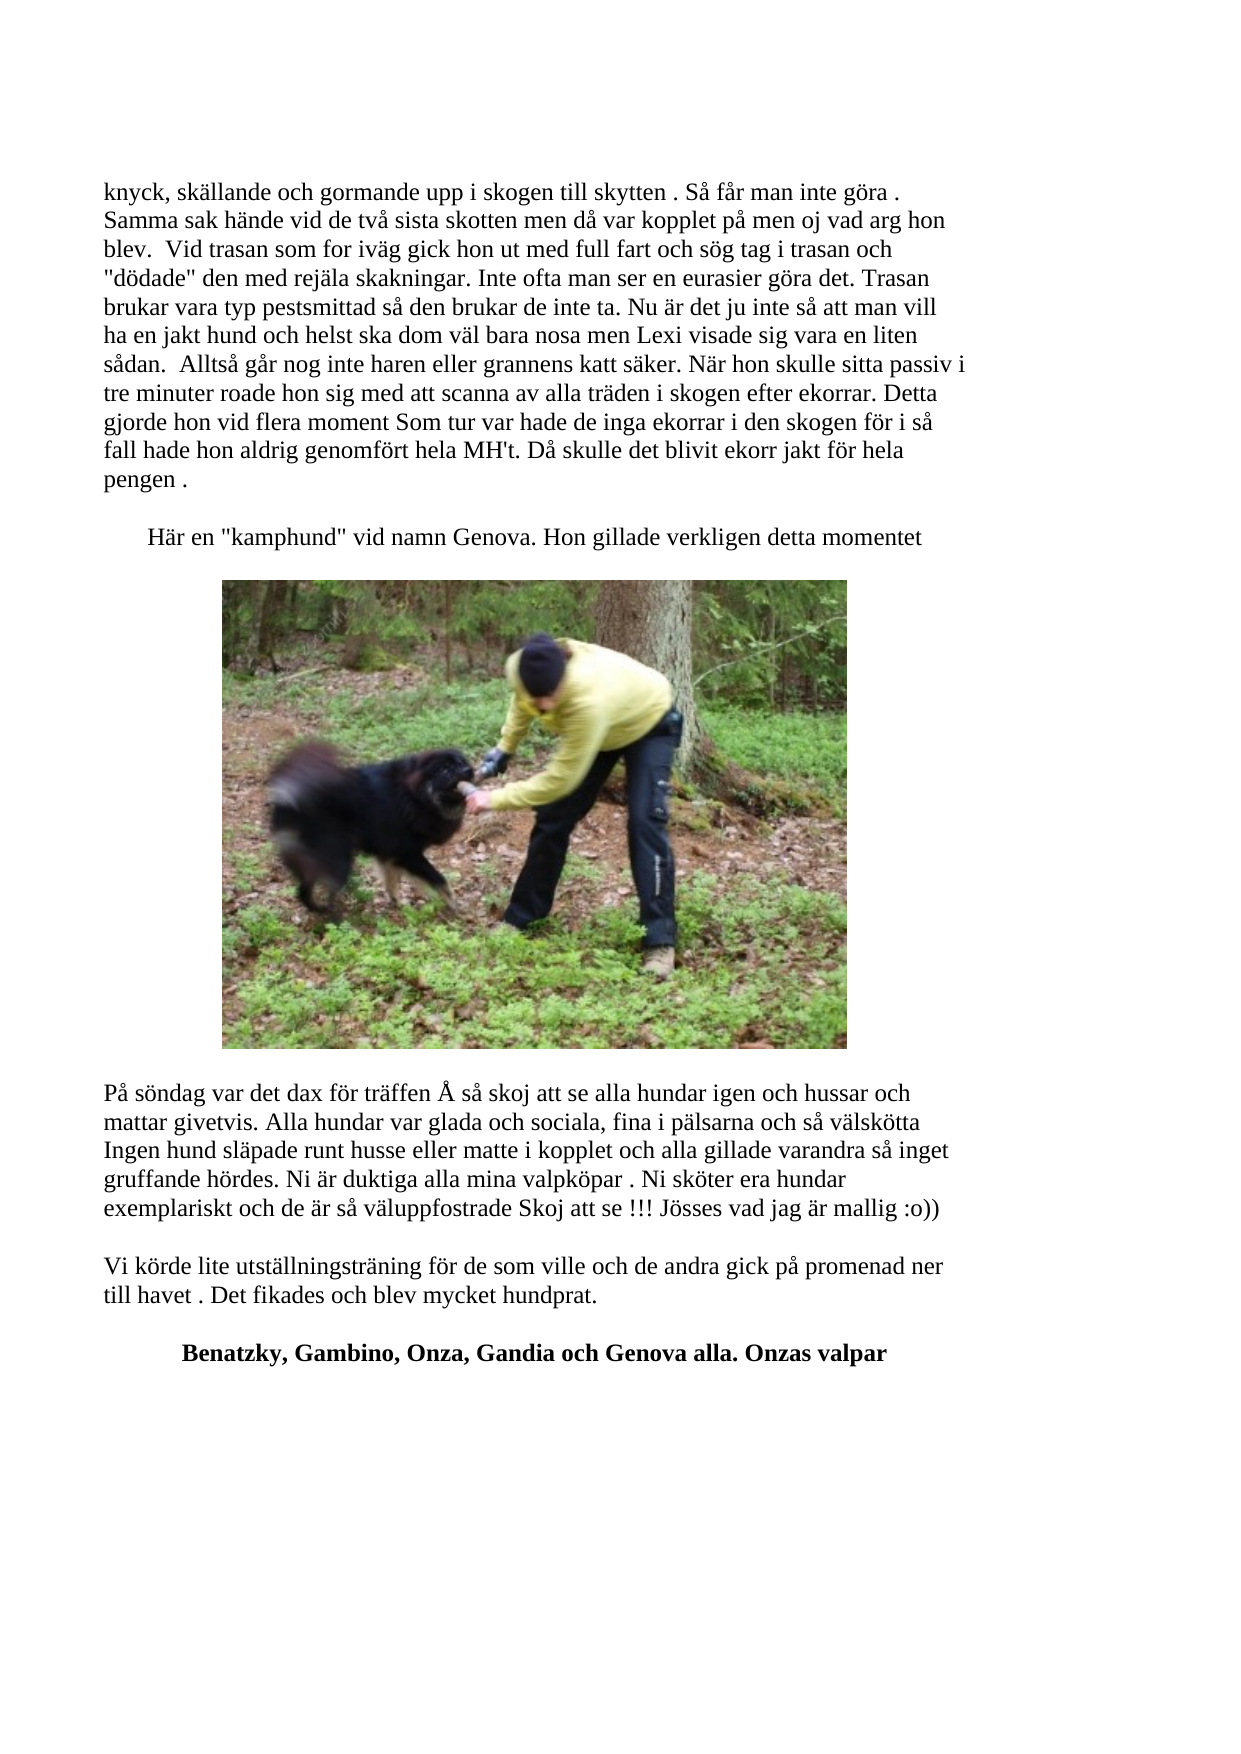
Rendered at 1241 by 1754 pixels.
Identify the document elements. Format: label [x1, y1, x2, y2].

picture [222, 580, 847, 1049]
table_header [103, 148, 1240, 1396]
